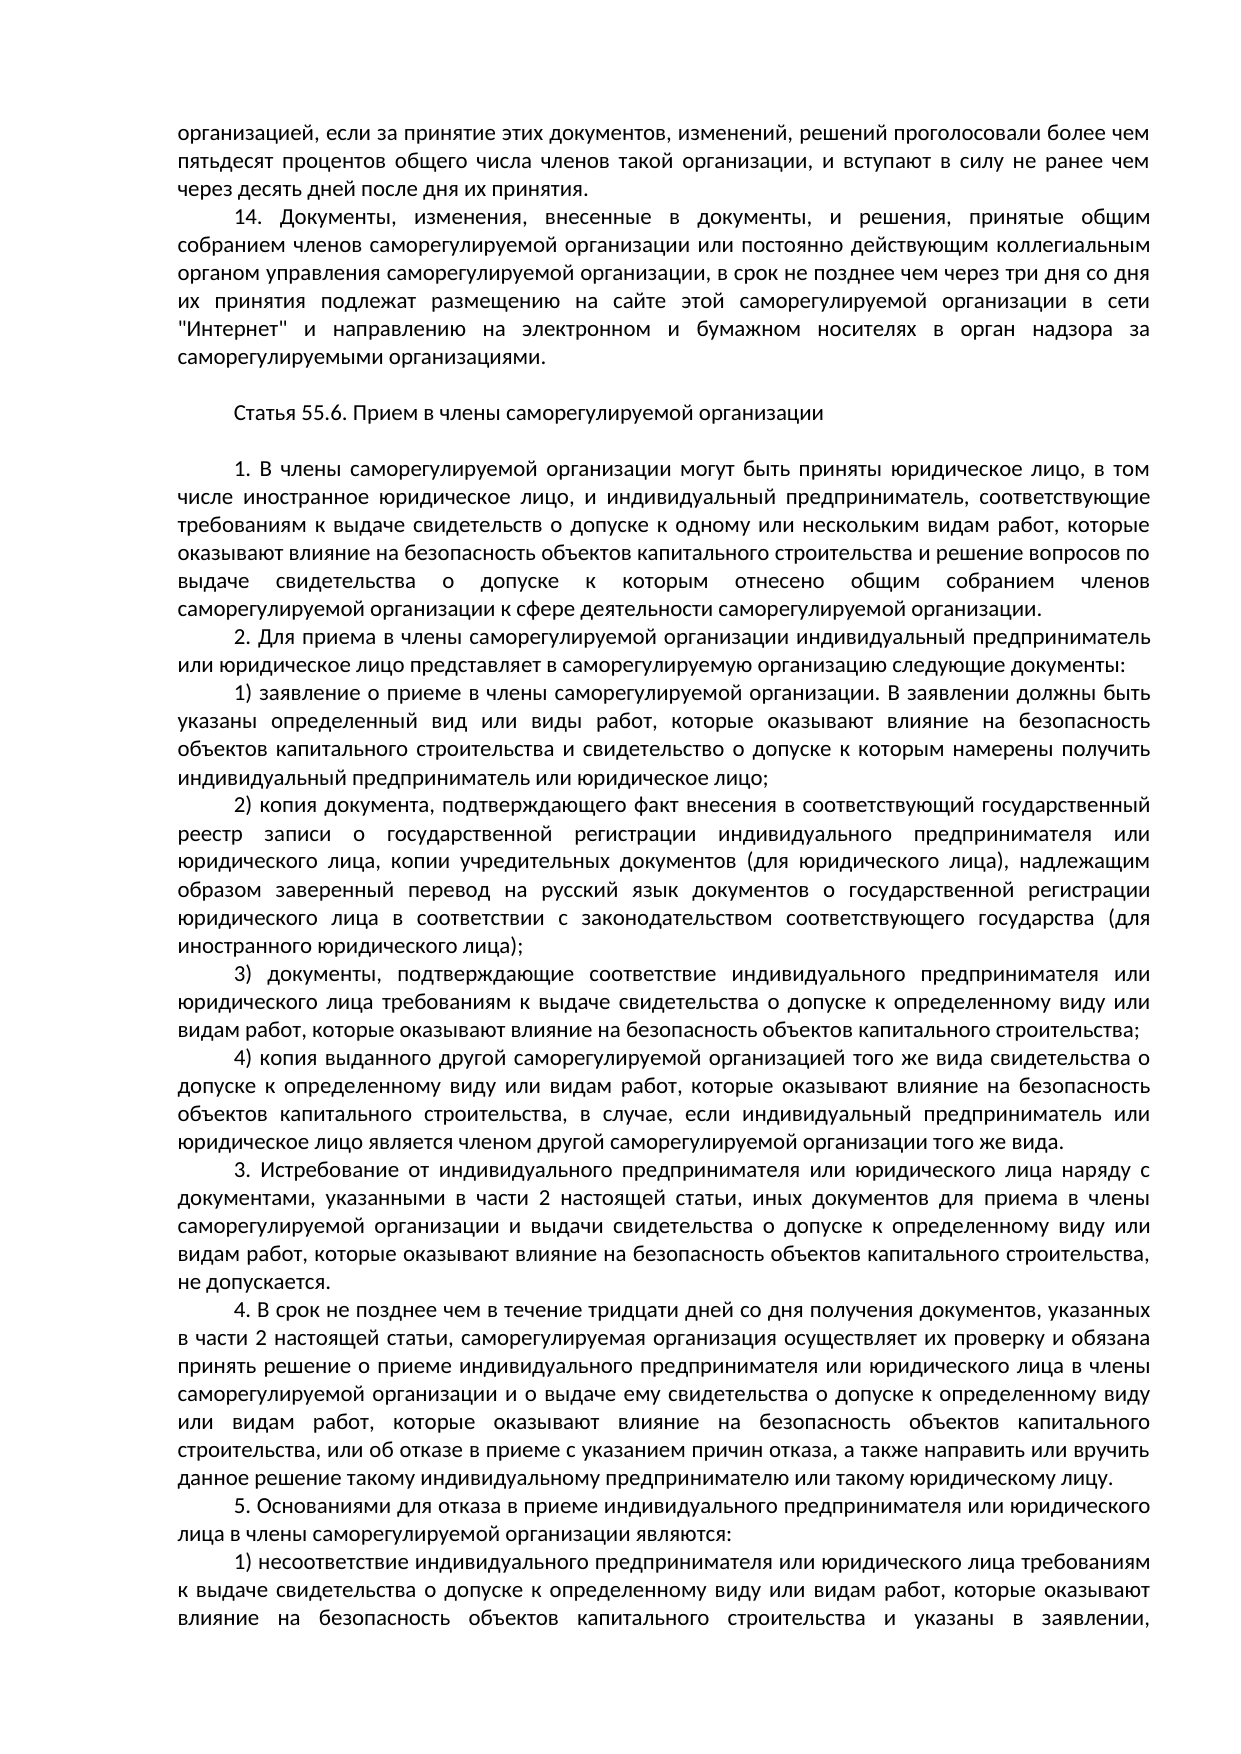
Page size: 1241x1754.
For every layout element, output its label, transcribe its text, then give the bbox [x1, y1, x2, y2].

text 14. Документы, изменения, внесенные в документы, и решения, принятые общим собранием членов саморегулируемой организации или постоянно действующим коллегиальным органом управления саморегулируемой организации, в срок не позднее чем через три дня со дня их принятия подлежат размещению на сайте этой саморегулируемой организации в сети "Интернет" и направлению на электронном и бумажном носителях в орган надзора за саморегулируемыми организациями. [177, 202, 1152, 370]
text 4) копия выданного другой саморегулируемой организацией того же вида свидетельства о допуске к определенному виду или видам работ, которые оказывают влияние на безопасность объектов капитального строительства, в случае, если индивидуальный предприниматель или юридическое лицо является членом другой саморегулируемой организации того же вида. [177, 1043, 1152, 1155]
text 3. Истребование от индивидуального предпринимателя или юридического лица наряду с документами, указанными в части 2 настоящей статьи, иных документов для приема в члены саморегулируемой организации и выдачи свидетельства о допуске к определенному виду или видам работ, которые оказывают влияние на безопасность объектов капитального строительства, не допускается. [177, 1155, 1152, 1295]
text Статья 55.6. Прием в члены саморегулируемой организации [177, 398, 1152, 426]
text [177, 118, 1152, 202]
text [177, 1547, 1152, 1631]
text 2) копия документа, подтверждающего факт внесения в соответствующий государственный реестр записи о государственной регистрации индивидуального предпринимателя или юридического лица, копии учредительных документов (для юридического лица), надлежащим образом заверенный перевод на русский язык документов о государственной регистрации юридического лица в соответствии с законодательством соответствующего государства (для иностранного юридического лица); [177, 791, 1152, 959]
text 1. В члены саморегулируемой организации могут быть приняты юридическое лицо, в том числе иностранное юридическое лицо, и индивидуальный предприниматель, соответствующие требованиям к выдаче свидетельств о допуске к одному или нескольким видам работ, которые оказывают влияние на безопасность объектов капитального строительства и решение вопросов по выдаче свидетельства о допуске к которым отнесено общим собранием членов саморегулируемой организации к сфере деятельности саморегулируемой организации. [177, 454, 1152, 622]
text 2. Для приема в члены саморегулируемой организации индивидуальный предприниматель или юридическое лицо представляет в саморегулируемую организацию следующие документы: [177, 622, 1152, 678]
text 4. В срок не позднее чем в течение тридцати дней со дня получения документов, указанных в части 2 настоящей статьи, саморегулируемая организация осуществляет их проверку и обязана принять решение о приеме индивидуального предпринимателя или юридического лица в члены саморегулируемой организации и о выдаче ему свидетельства о допуске к определенному виду или видам работ, которые оказывают влияние на безопасность объектов капитального строительства, или об отказе в приеме с указанием причин отказа, а также направить или вручить данное решение такому индивидуальному предпринимателю или такому юридическому лицу. [177, 1295, 1152, 1491]
text 1) заявление о приеме в члены саморегулируемой организации. В заявлении должны быть указаны определенный вид или виды работ, которые оказывают влияние на безопасность объектов капитального строительства и свидетельство о допуске к которым намерены получить индивидуальный предприниматель или юридическое лицо; [177, 678, 1152, 791]
text 5. Основаниями для отказа в приеме индивидуального предпринимателя или юридического лица в члены саморегулируемой организации являются: [177, 1491, 1152, 1547]
text 3) документы, подтверждающие соответствие индивидуального предпринимателя или юридического лица требованиям к выдаче свидетельства о допуске к определенному виду или видам работ, которые оказывают влияние на безопасность объектов капитального строительства; [177, 959, 1152, 1043]
